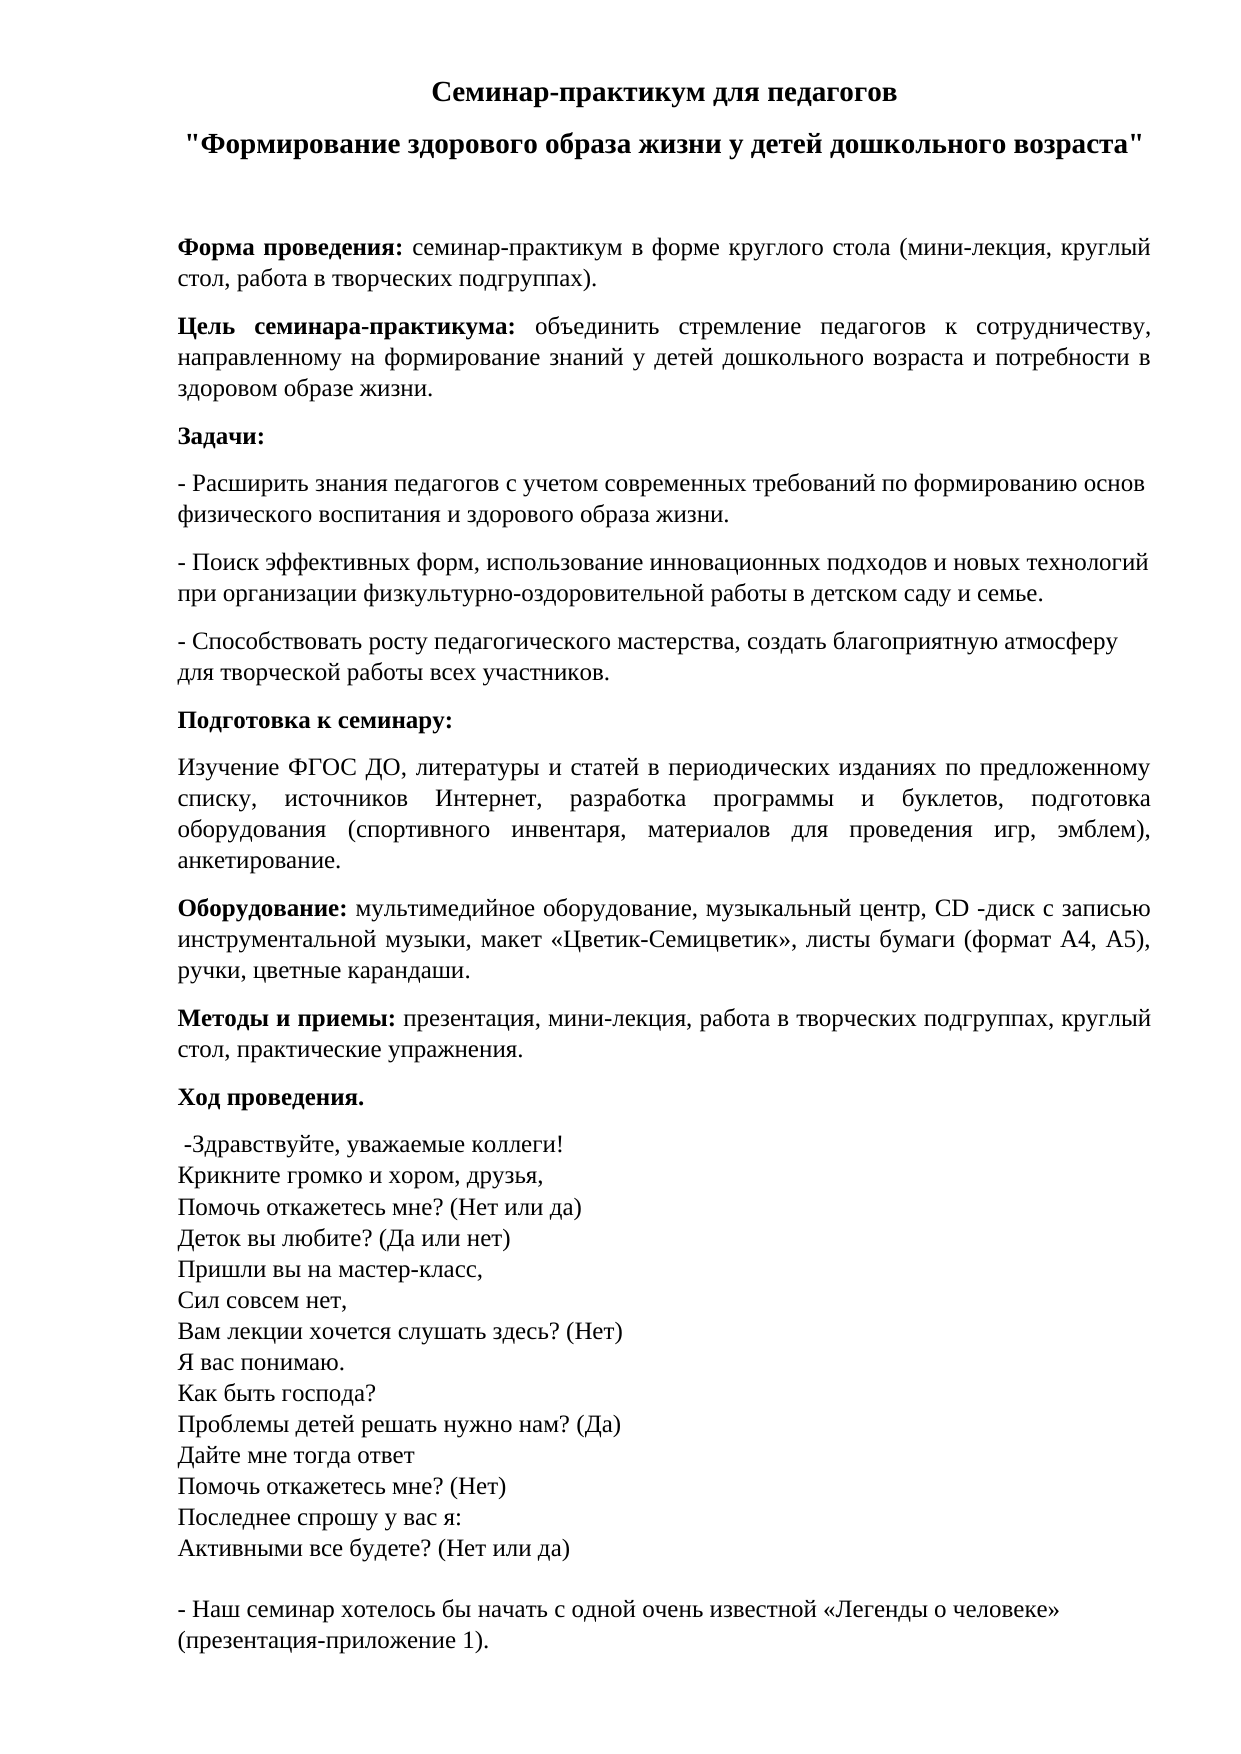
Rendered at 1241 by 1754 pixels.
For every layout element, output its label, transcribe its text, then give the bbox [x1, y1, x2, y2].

text Дайте мне тогда ответ [177, 1440, 1152, 1469]
text Помочь откажетесь мне? (Нет) [177, 1471, 1152, 1500]
text - Наш семинар хотелось бы начать с одной очень известной «Легенды о человеке» (презентация-приложение 1). [177, 1594, 1152, 1654]
text Вам лекции хочется слушать здесь? (Нет) [177, 1316, 1152, 1344]
text Подготовка к семинару: [177, 705, 1152, 733]
text Методы и приемы: презентация, мини-лекция, работа в творческих подгруппах, круглый стол, практические упражнения. [177, 1003, 1152, 1063]
text Активными все будете? (Нет или да) [177, 1533, 1152, 1592]
text Оборудование: мультимедийное оборудование, музыкальный центр, CD -диск с записью инструментальной музыки, макет «Цветик-Семицветик», листы бумаги (формат А4, А5), ручки, цветные карандаши. [177, 893, 1152, 984]
text - Расширить знания педагогов с учетом современных требований по формированию основ физического воспитания и здорового образа жизни. [177, 468, 1152, 528]
text Семинар-практикум для педагогов [177, 74, 1152, 107]
text Цель семинара-практикума: объединить стремление педагогов к сотрудничеству, направленному на формирование знаний у детей дошкольного возраста и потребности в здоровом образе жизни. [177, 311, 1152, 402]
text - Поиск эффективных форм, использование инновационных подходов и новых технологий при организации физкультурно-оздоровительной работы в детском саду и семье. [177, 547, 1152, 607]
text Помочь откажетесь мне? (Нет или да) [177, 1192, 1152, 1220]
text Задачи: [177, 421, 1152, 449]
text Форма проведения: семинар-практикум в форме круглого стола (мини-лекция, круглый стол, работа в творческих подгруппах). [177, 232, 1152, 292]
text Ход проведения. [177, 1082, 1152, 1111]
text Я вас понимаю. [177, 1347, 1152, 1376]
text "Формирование здорового образа жизни у детей дошкольного возраста" [177, 127, 1152, 160]
text Последнее спрошу у вас я: [177, 1502, 1152, 1531]
text - Способствовать росту педагогического мастерства, создать благоприятную атмосферу для творческой работы всех участников. [177, 626, 1152, 686]
text -Здравствуйте, уважаемые коллеги! [177, 1129, 1152, 1158]
text Проблемы детей решать нужно нам? (Да) [177, 1409, 1152, 1438]
text Крикните громко и хором, друзья, [177, 1161, 1152, 1189]
text Пришли вы на мастер-класс, [177, 1254, 1152, 1282]
text Сил совсем нет, [177, 1285, 1152, 1313]
text Деток вы любите? (Да или нет) [177, 1223, 1152, 1251]
text Как быть господа? [177, 1378, 1152, 1407]
text Изучение ФГОС ДО, литературы и статей в периодических изданиях по предложенному списку, источников Интернет, разработка программы и буклетов, подготовка оборудования (спортивного инвентаря, материалов для проведения игр, эмблем), анкетирование. [177, 752, 1152, 874]
